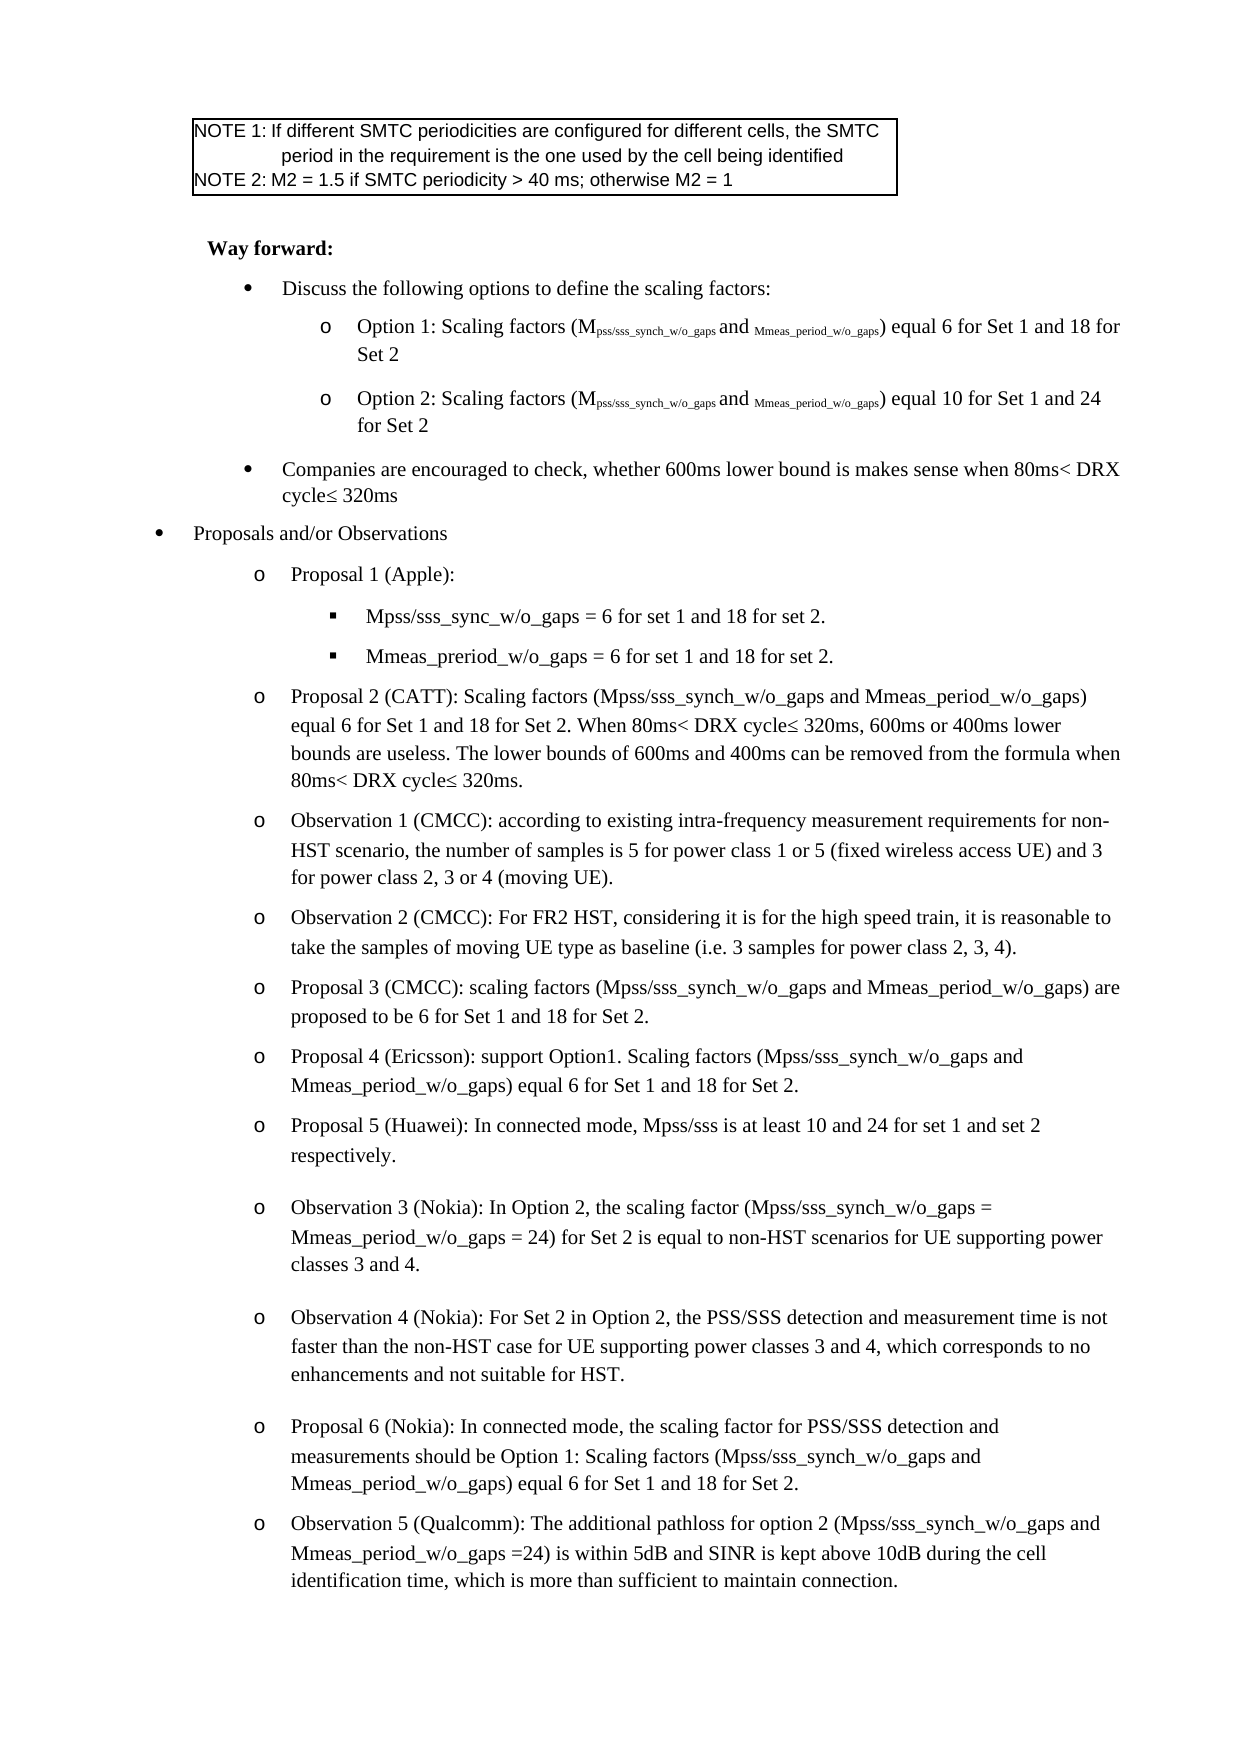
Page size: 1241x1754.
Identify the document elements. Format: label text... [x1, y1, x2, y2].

table_cell NOTE 1: If different SMTC periodicities are configured for different cells, the SMTC period in the requirement is the one used by the cell being identified NOTE 2: M2 = 1.5 if SMTC periodicity > 40 ms; otherwise M2 = 1 [194, 120, 896, 194]
list Proposal 3 (CMCC): scaling factors (Mpss/sss_synch_w/o_gaps and Mmeas_period_w/o_gaps) are proposed to be 6 for Set 1 and 18 for Set 2. [253, 975, 1122, 1028]
list Proposal 5 (Huawei): In connected mode, Mpss/sss is at least 10 and 24 for set 1 and set 2 respectively. [253, 1113, 1122, 1167]
list Observation 4 (Nokia): For Set 2 in Option 2, the PSS/SSS detection and measurement time is not faster than the non-HST case for UE supporting power classes 3 and 4, which corresponds to no enhancements and not suitable for HST. [253, 1305, 1122, 1386]
list Mmeas_preriod_w/o_gaps = 6 for set 1 and 18 for set 2. [328, 644, 1122, 668]
list Mpss/sss_sync_w/o_gaps = 6 for set 1 and 18 for set 2. [328, 603, 1122, 628]
list Observation 5 (Qualcomm): The additional pathloss for option 2 (Mpss/sss_synch_w/o_gaps and Mmeas_period_w/o_gaps =24) is within 5dB and SINR is kept above 10dB during the cell identification time, which is more than sufficient to maintain connection. [253, 1511, 1122, 1592]
list Observation 3 (Nokia): In Option 2, the scaling factor (Mpss/sss_synch_w/o_gaps = Mmeas_period_w/o_gaps = 24) for Set 2 is equal to non-HST scenarios for UE supporting power classes 3 and 4. [253, 1195, 1122, 1276]
list Observation 1 (CMCC): according to existing intra-frequency measurement requirements for non-HST scenario, the number of samples is 5 for power class 1 or 5 (fixed wireless access UE) and 3 for power class 2, 3 or 4 (moving UE). [253, 808, 1122, 889]
list Proposal 6 (Nokia): In connected mode, the scaling factor for PSS/SSS detection and measurements should be Option 1: Scaling factors (Mpss/sss_synch_w/o_gaps and Mmeas_period_w/o_gaps) equal 6 for Set 1 and 18 for Set 2. [253, 1414, 1122, 1495]
list Option 2: Scaling factors (Mpss/sss_synch_w/o_gaps and Mmeas_period_w/o_gaps) equal 10 for Set 1 and 24 for Set 2 [319, 386, 1122, 437]
list Observation 2 (CMCC): For FR2 HST, considering it is for the high speed train, it is reasonable to take the samples of moving UE type as baseline (i.e. 3 samples for power class 2, 3, 4). [253, 905, 1122, 959]
text Way forward: [207, 236, 1122, 260]
list Proposal 1 (Apple): [253, 561, 1122, 587]
list Companies are encouraged to check, whether 600ms lower bound is makes sense when 80ms< DRX cycle≤ 320ms [244, 457, 1122, 507]
list Proposals and/or Observations [156, 521, 1122, 545]
list Proposal 4 (Ericsson): support Option1. Scaling factors (Mpss/sss_synch_w/o_gaps and Mmeas_period_w/o_gaps) equal 6 for Set 1 and 18 for Set 2. [253, 1044, 1122, 1097]
list Option 1: Scaling factors (Mpss/sss_synch_w/o_gaps and Mmeas_period_w/o_gaps) equal 6 for Set 1 and 18 for Set 2 [319, 314, 1122, 366]
list Proposal 2 (CATT): Scaling factors (Mpss/sss_synch_w/o_gaps and Mmeas_period_w/o_gaps) equal 6 for Set 1 and 18 for Set 2. When 80ms< DRX cycle≤ 320ms, 600ms or 400ms lower bounds are useless. The lower bounds of 600ms and 400ms can be removed from the formula when 80ms< DRX cycle≤ 320ms. [253, 684, 1122, 792]
list Discuss the following options to define the scaling factors: [244, 276, 1122, 300]
